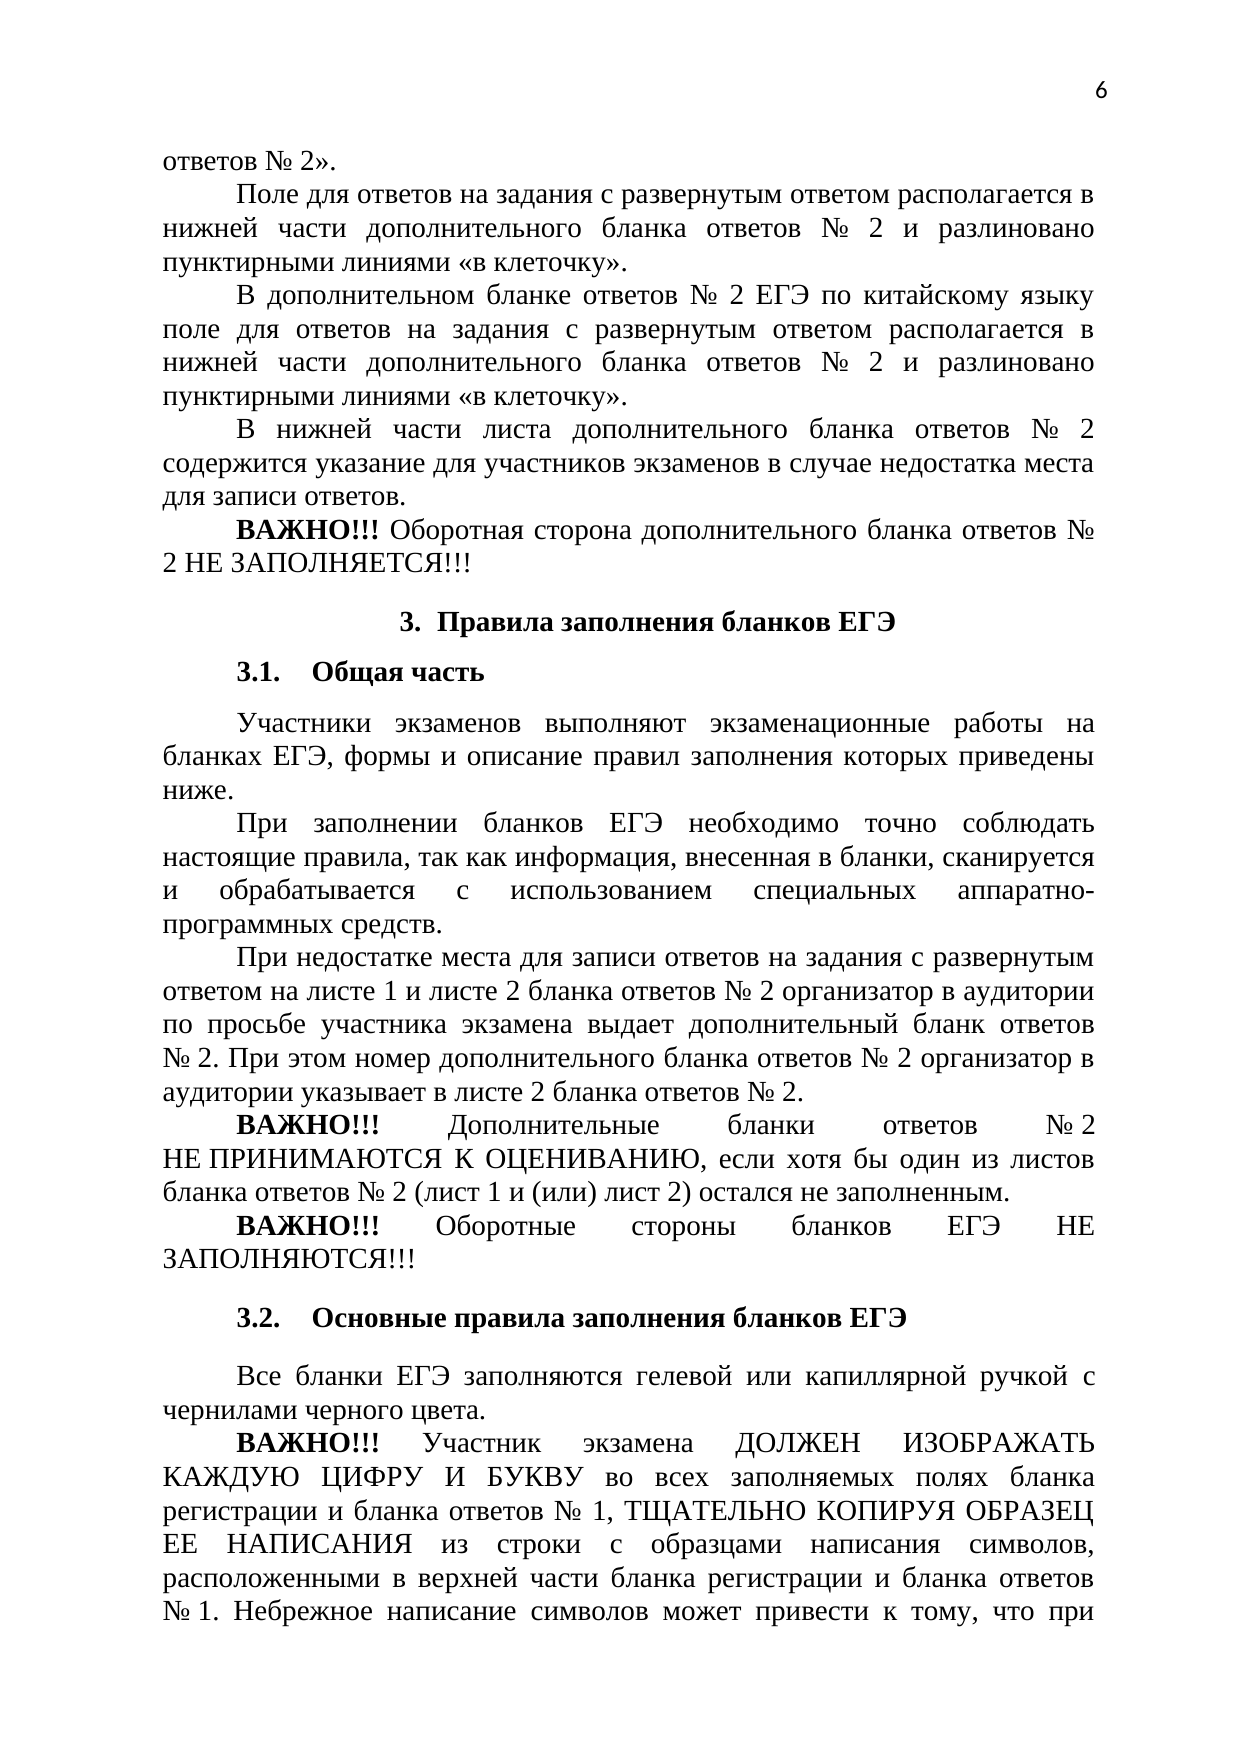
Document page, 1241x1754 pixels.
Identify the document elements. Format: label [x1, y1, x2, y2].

table_header [151, 118, 1107, 1636]
